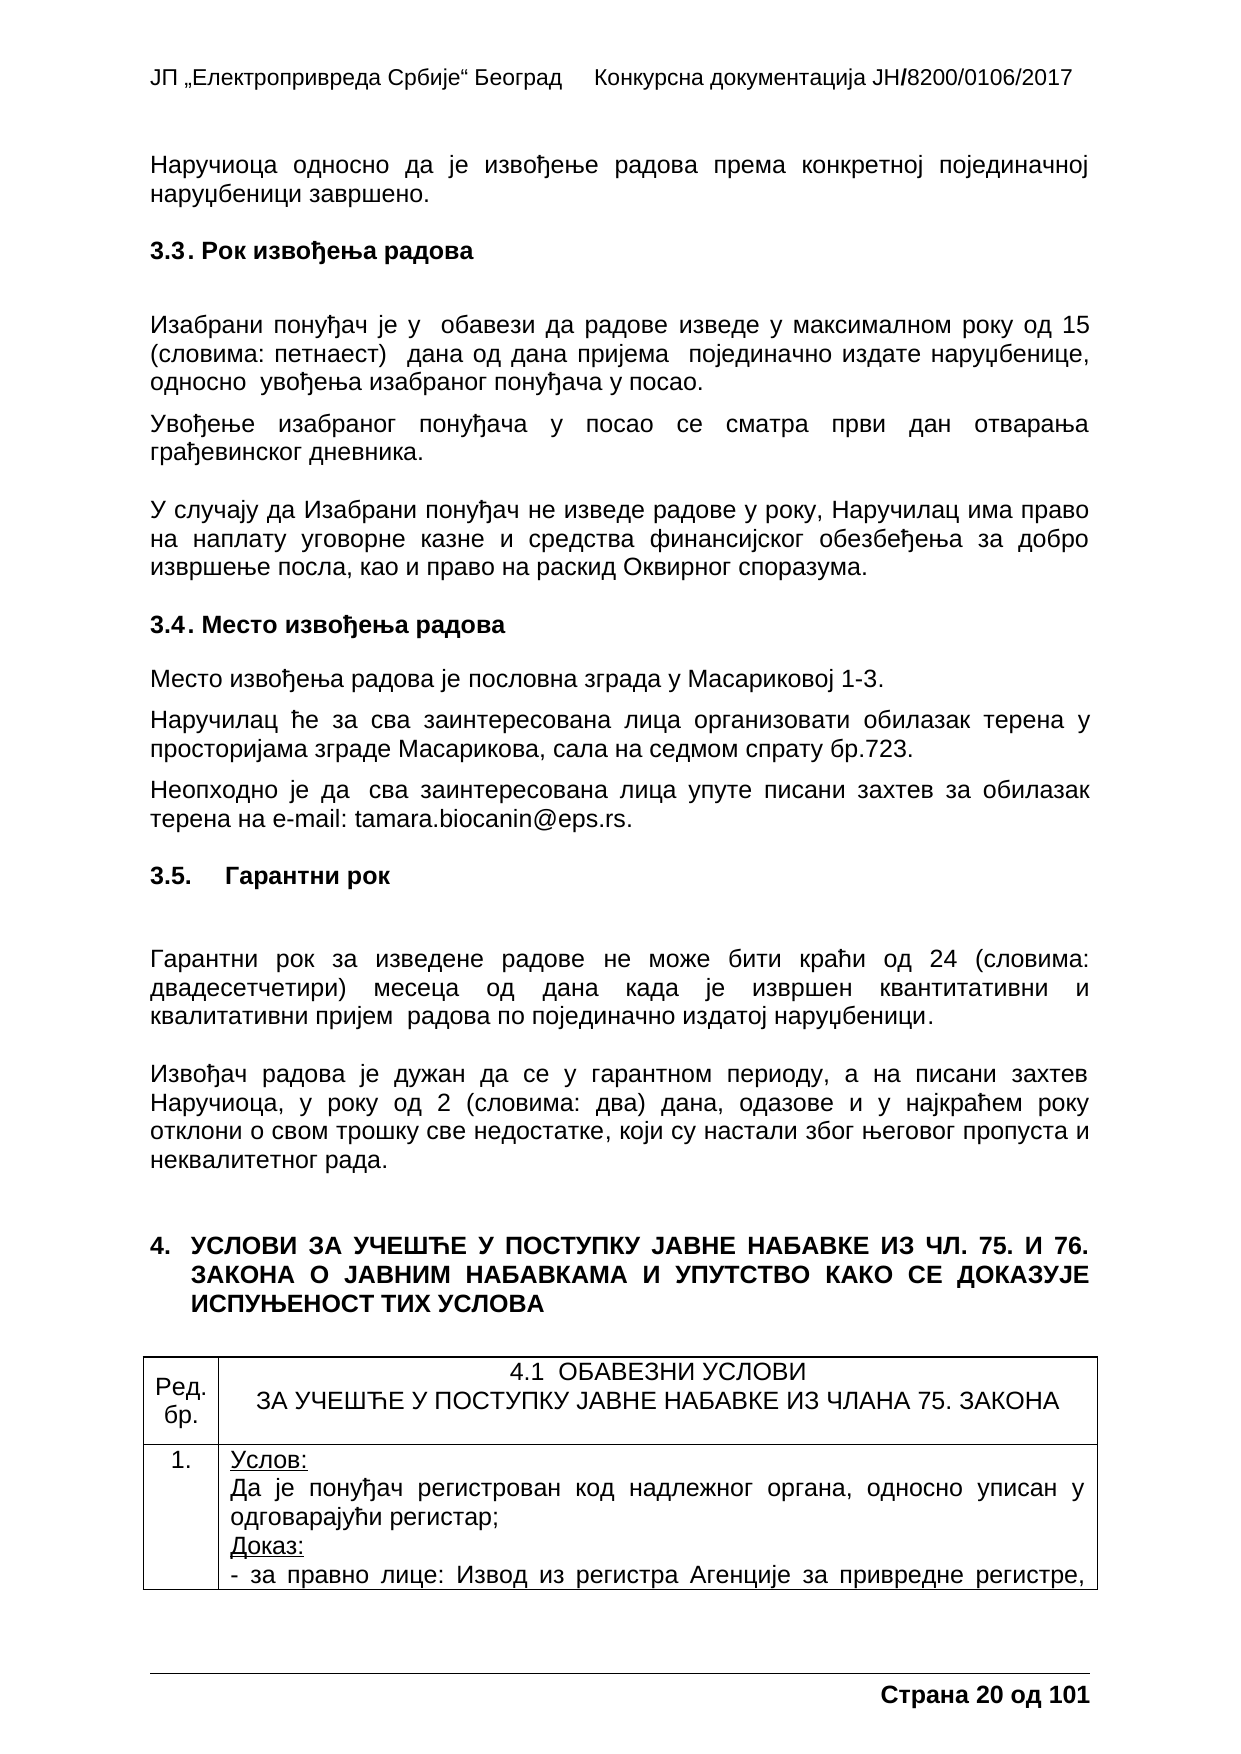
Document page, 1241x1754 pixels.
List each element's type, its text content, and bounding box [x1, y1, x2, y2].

text Изабрани понуђач је у oбaвeзи да радове изведе у максималном року од 15 (словима: петнаест) дана од дана пријема појединачно издате наруџбенице, односно увођења изабраног понуђача у посао. [150, 310, 1090, 396]
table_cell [219, 1445, 1097, 1588]
table_header 4.1 ОБАВЕЗНИ УСЛОВИ ЗА УЧЕШЋЕ У ПОСТУПКУ ЈАВНЕ НАБАВКЕ ИЗ ЧЛАНА 75. ЗАКОНА [219, 1358, 1097, 1444]
text Гарантни рок за изведене радове не може бити краћи од 24 (словима: двадесетчетири) месеца од дана када је извршен квантитативни и квалитативни пријем радова по појединачно издатој наруџбеници. [150, 944, 1090, 1030]
text Увођење изабраног понуђача у посао се сматра први дан отварања грађевинског дневника. [150, 408, 1090, 466]
text Наручилац ће за свa заинтересованa лица организовати обилазак терена у просторијама зграде Масарикова, сала на седмом спрату бр.723. [150, 705, 1090, 762]
text Извођач радова је дужан да се у гарантном периоду, а на писани захтев Наручиоца, у року од 2 (словима: два) дана, одазове и у најкраћем року отклони о свом трошку све недостатке, који су настали због његовог пропуста и неквалитетног рада. [150, 1059, 1090, 1174]
text У случају да Изабрани понуђач не изведе радове у року, Наручилац има право на наплату уговорне казне и средства финансијског обезбеђења за добро извршење посла, као и право на раскид Оквирног споразума. [150, 495, 1090, 581]
list . Место извођења радова [150, 610, 1090, 638]
table_cell 1. [144, 1445, 218, 1588]
subtitle УСЛОВИ ЗА УЧЕШЋЕ У ПОСТУПКУ ЈАВНЕ НАБАВКЕ ИЗ ЧЛ. 75. И 76. ЗАКОНА О ЈАВНИМ НАБАВКАМА И УПУТСТВО КАКО СЕ ДОКАЗУЈЕ ИСПУЊЕНОСТ ТИХ УСЛОВА [150, 1231, 1090, 1317]
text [150, 150, 1090, 207]
list Гарантни рок [150, 861, 1090, 890]
table_header Ред. бр. [144, 1358, 218, 1444]
text Неопходно је да свa заинтересована лица упуте писани захтев за обилазак терена на е-mail: tamara.biocanin@eps.rs. [150, 775, 1090, 832]
text Место извођења радова je пословна зграда у Масариковој 1-3. [150, 664, 1090, 692]
list . Рок извођења радова [150, 236, 1090, 265]
